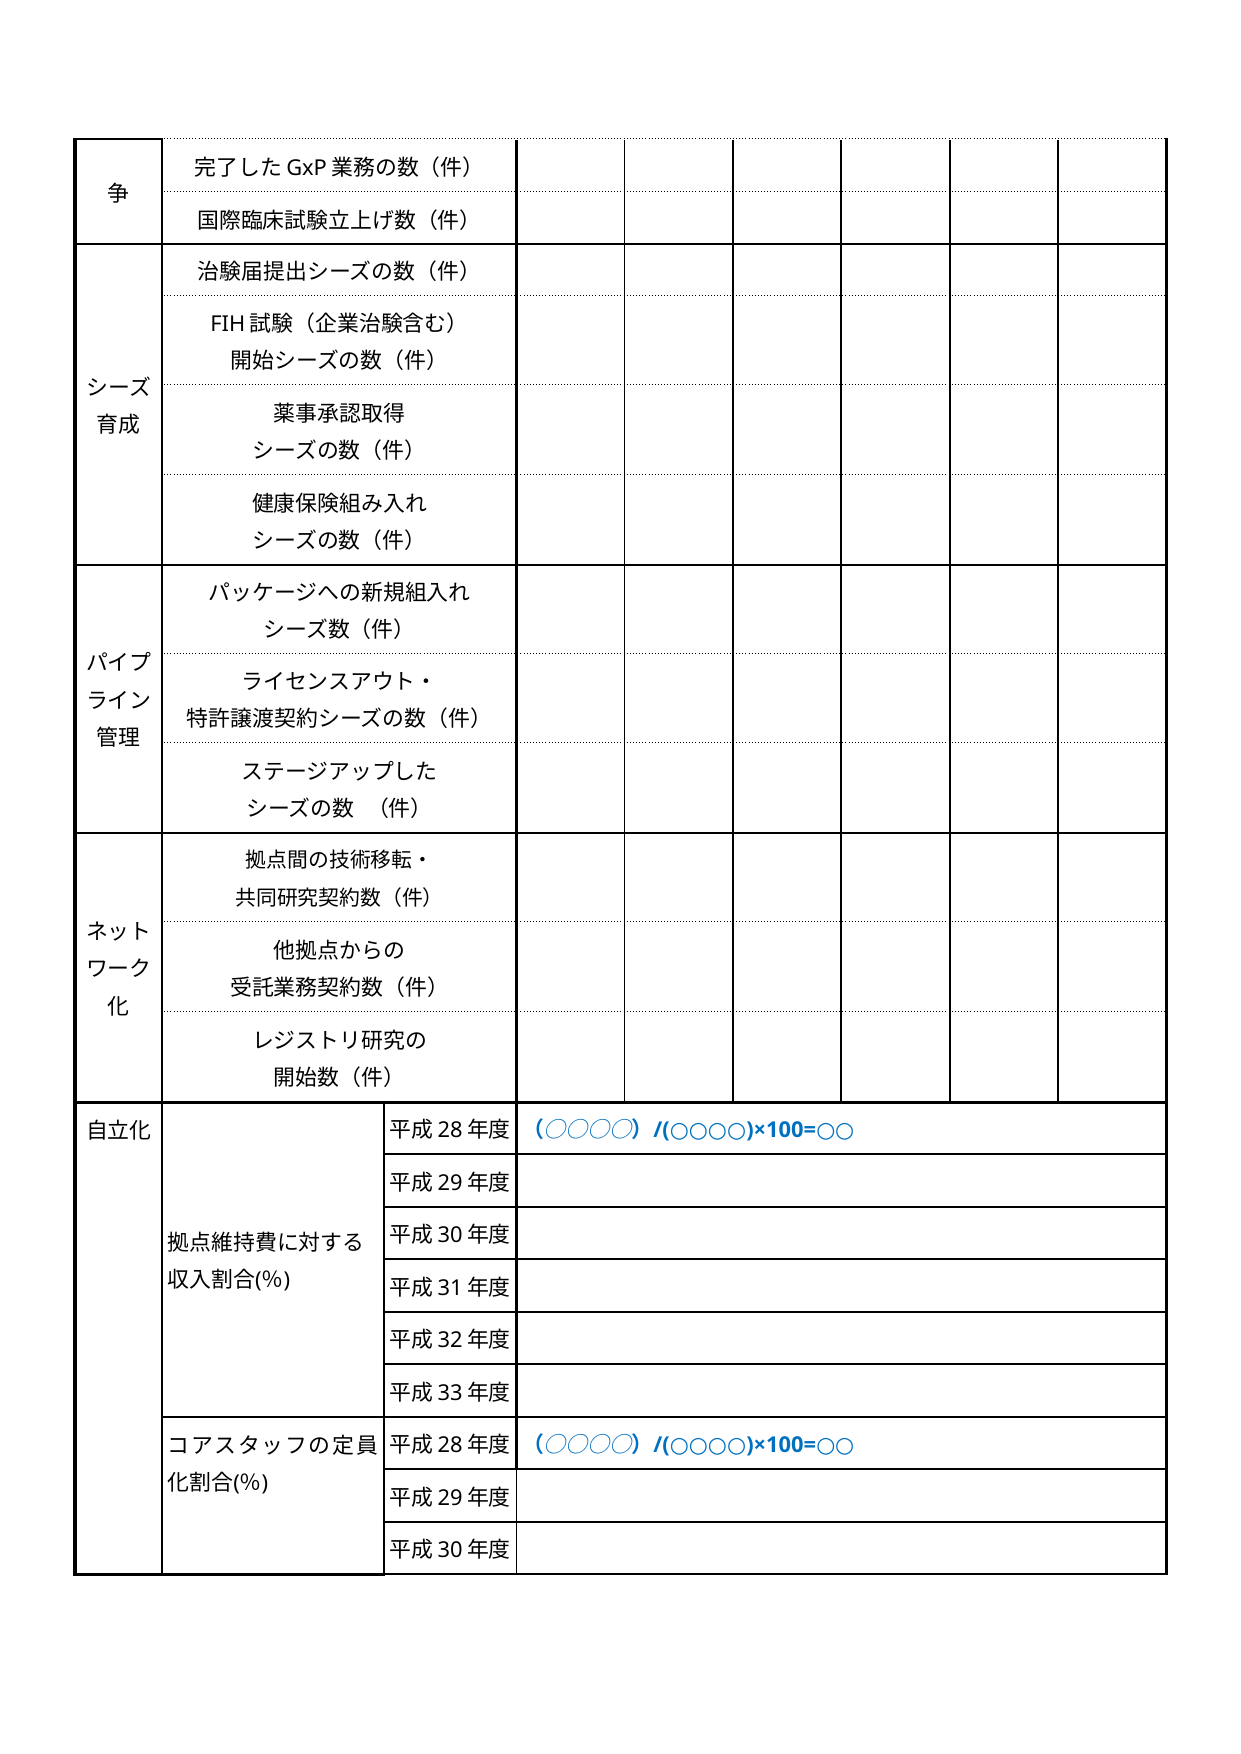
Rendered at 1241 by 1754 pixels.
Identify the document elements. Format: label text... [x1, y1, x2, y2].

table_cell 平成30年度 [385, 1523, 516, 1573]
table_cell [951, 384, 1057, 474]
table_cell [625, 653, 732, 742]
table_cell 国際競争 [77, 140, 161, 243]
table_cell ネットワーク化 [77, 834, 161, 1101]
table_cell 平成30年度 [385, 1208, 515, 1258]
table_cell 平成31年度 [385, 1260, 515, 1311]
table_cell 自立化 [77, 1104, 161, 1573]
table_cell [1058, 138, 1165, 191]
table_cell [518, 921, 624, 1011]
table_cell [842, 742, 949, 832]
table_cell [951, 245, 1057, 295]
table_cell [734, 191, 840, 243]
table_cell [625, 921, 732, 1011]
table_cell [842, 474, 949, 564]
table_cell 薬事承認取得 シーズの数（件） [163, 384, 515, 474]
table_cell [951, 742, 1057, 832]
table_cell [842, 921, 949, 1011]
table_cell [734, 245, 840, 295]
table_cell 平成29年度 [385, 1470, 516, 1521]
table_cell [625, 138, 733, 191]
table_cell [841, 138, 949, 191]
table_cell [842, 295, 949, 384]
table_cell [518, 384, 624, 474]
table_cell FIH試験（企業治験含む） 開始シーズの数（件） [163, 295, 515, 384]
table_cell [951, 191, 1057, 243]
table_cell シーズ育成 [77, 245, 161, 564]
table_cell [1059, 834, 1165, 921]
table_cell ライセンスアウト・ 特許譲渡契約シーズの数（件） [163, 653, 515, 742]
table_cell [625, 834, 732, 921]
table_cell 完了したGxP業務の数（件） [163, 138, 516, 191]
table_cell [1059, 295, 1165, 384]
table_cell [517, 1523, 1165, 1573]
table_cell [951, 653, 1057, 742]
table_cell パッケージへの新規組入れ シーズ数（件） [163, 566, 515, 653]
table_cell 健康保険組み入れ シーズの数（件） [163, 474, 515, 564]
table_cell [518, 1260, 1165, 1311]
table_cell コアスタッフの定員化割合(％) [163, 1418, 383, 1573]
table_cell [842, 834, 949, 921]
table_cell [842, 191, 949, 243]
table_cell [951, 566, 1057, 653]
table_cell [1059, 566, 1165, 653]
table_cell 拠点維持費に対する 収入割合(％) [163, 1104, 383, 1416]
table_cell [842, 653, 949, 742]
table_cell 平成33年度 [385, 1365, 515, 1416]
table_cell [951, 834, 1057, 921]
table_cell [518, 742, 624, 832]
table_cell [518, 653, 624, 742]
table_cell [518, 1011, 624, 1101]
table_cell [734, 566, 840, 653]
table_cell [625, 191, 732, 243]
table_cell （○○○○）/(○○○○)×100=○○ [518, 1104, 1165, 1153]
table_cell [1059, 474, 1165, 564]
table_cell [518, 295, 624, 384]
table_cell 平成28年度 [385, 1104, 515, 1153]
table_cell [842, 566, 949, 653]
table_cell [1059, 384, 1165, 474]
table_cell [1059, 191, 1165, 243]
table_cell [734, 384, 840, 474]
table_cell [734, 742, 840, 832]
table_cell [842, 1011, 949, 1101]
table_cell [734, 834, 840, 921]
table_cell [518, 566, 624, 653]
table_cell [625, 566, 732, 653]
table_cell [842, 384, 949, 474]
table_cell 平成32年度 [385, 1313, 515, 1363]
table_cell 治験届提出シーズの数（件） [163, 245, 515, 295]
table_cell [625, 742, 732, 832]
table_cell 拠点間の技術移転・ 共同研究契約数（件） [163, 834, 515, 921]
table_cell [518, 191, 624, 243]
table_cell [1059, 1011, 1165, 1101]
table_cell レジストリ研究の 開始数（件） [163, 1011, 515, 1101]
table_cell [734, 295, 840, 384]
table_cell 平成28年度 [385, 1418, 515, 1468]
table_cell [951, 1011, 1057, 1101]
table_cell [734, 474, 840, 564]
table_cell [951, 474, 1057, 564]
table_cell [518, 834, 624, 921]
table_cell [951, 921, 1057, 1011]
table_cell [518, 1313, 1165, 1363]
table_cell [625, 474, 732, 564]
table_cell [1059, 921, 1165, 1011]
table_cell [518, 245, 624, 295]
table_cell [1059, 742, 1165, 832]
table_cell [734, 921, 840, 1011]
table_cell [733, 138, 841, 191]
table_cell ステージアップした シーズの数 （件） [163, 742, 515, 832]
table_cell [734, 1011, 840, 1101]
table_cell [842, 245, 949, 295]
table_cell [1059, 245, 1165, 295]
table_cell パイプライン管理 [77, 566, 161, 832]
table_cell [951, 295, 1057, 384]
table_cell 国際臨床試験立上げ数（件） [163, 191, 515, 243]
table_cell [517, 1470, 1165, 1521]
table_cell [625, 245, 732, 295]
table_cell [518, 474, 624, 564]
table_cell [625, 1011, 732, 1101]
table_cell [625, 295, 732, 384]
table_cell [516, 138, 625, 191]
table_cell [625, 384, 732, 474]
table_cell 他拠点からの 受託業務契約数（件） [163, 921, 515, 1011]
table_cell [950, 138, 1058, 191]
table_cell [1059, 653, 1165, 742]
table_cell （○○○○）/(○○○○)×100=○○ [518, 1418, 1165, 1468]
table_cell [734, 653, 840, 742]
table_cell [518, 1365, 1165, 1416]
table_cell [518, 1155, 1165, 1206]
table_cell [518, 1208, 1165, 1258]
table_cell 平成29年度 [385, 1155, 515, 1206]
